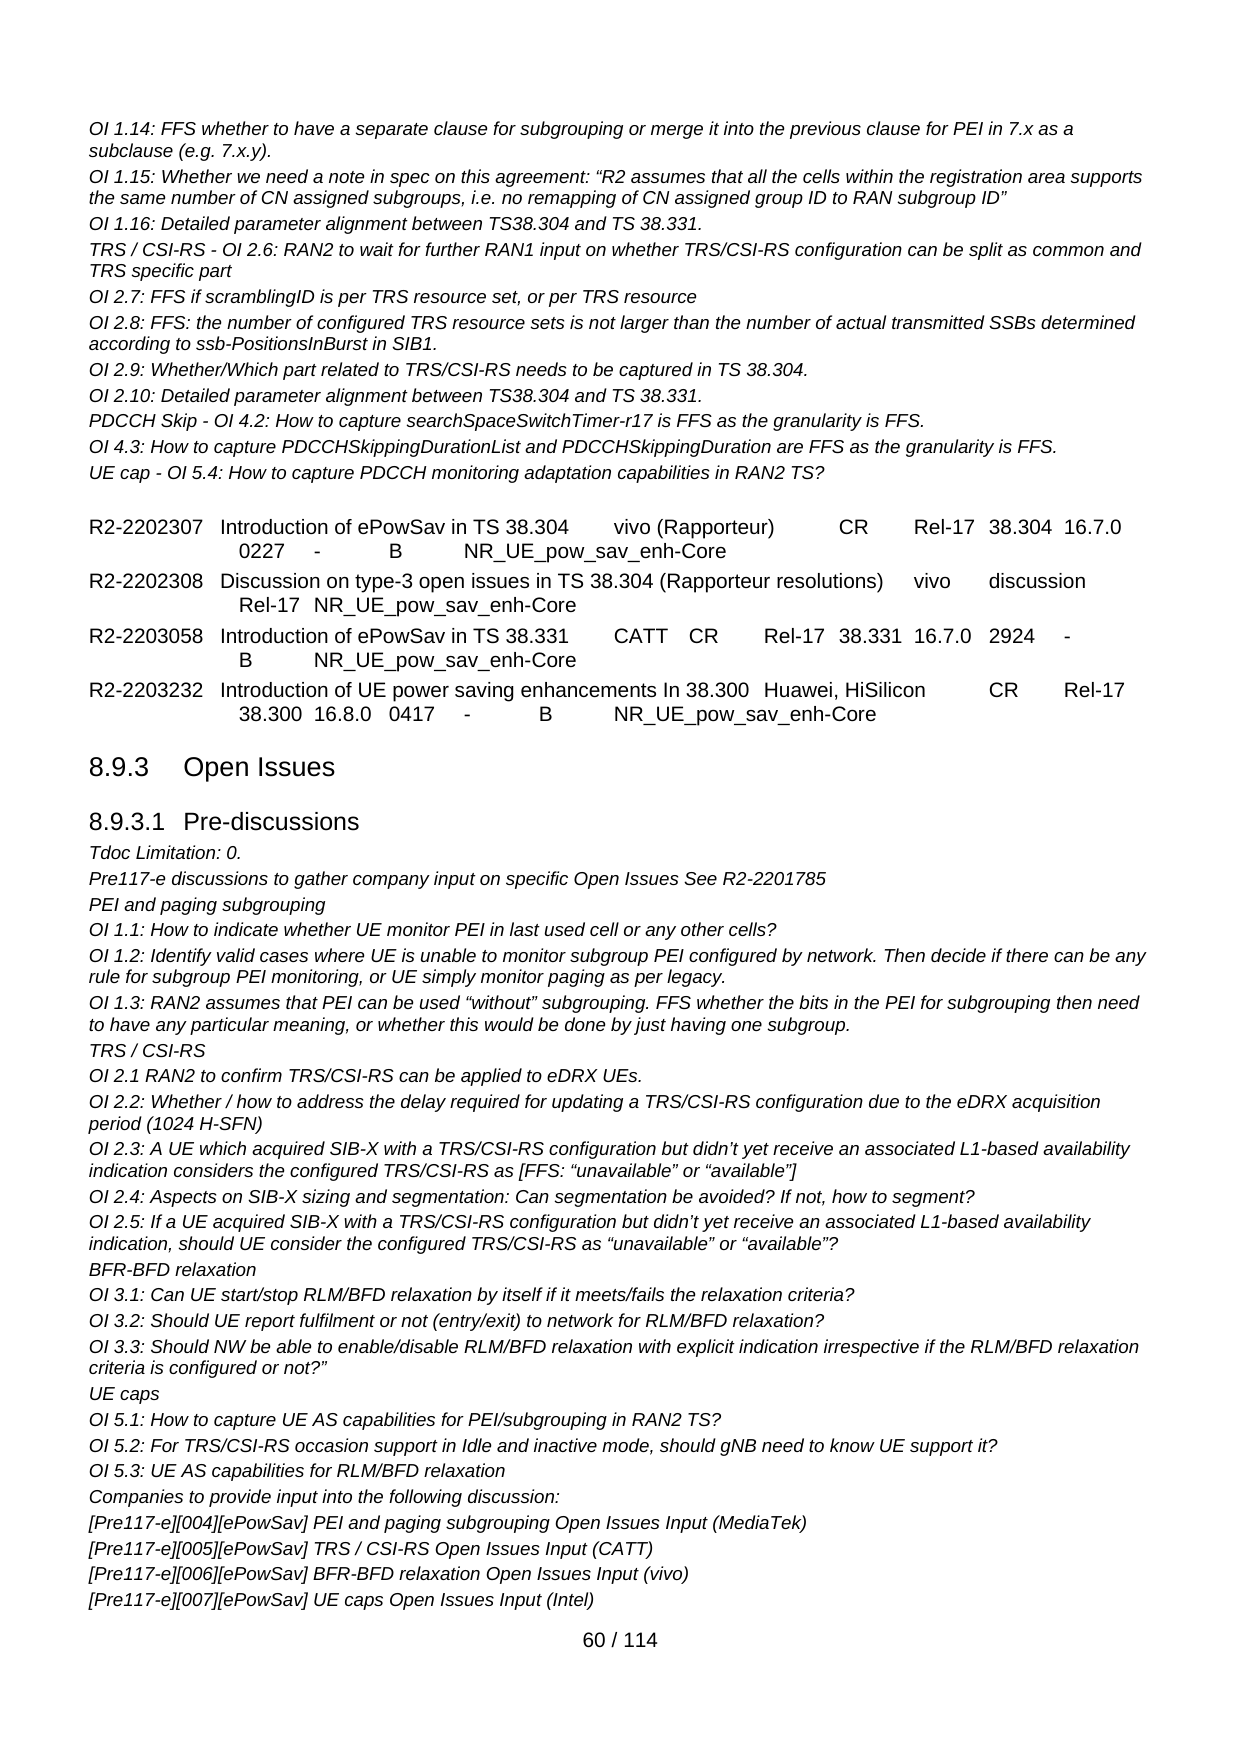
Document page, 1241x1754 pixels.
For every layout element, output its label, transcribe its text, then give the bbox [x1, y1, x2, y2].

text OI 2.7: FFS if scramblingID is per TRS resource set, or per TRS resource [89, 286, 1152, 307]
text OI 2.4: Aspects on SIB-X sizing and segmentation: Can segmentation be avoided? If not, how to segment? [89, 1185, 1152, 1207]
text UE cap - OI 5.4: How to capture PDCCH monitoring adaptation capabilities in RAN2 TS? [89, 462, 1152, 483]
text OI 3.2: Should UE report fulfilment or not (entry/exit) to network for RLM/BFD relaxation? [89, 1310, 1152, 1331]
text PDCCH Skip - OI 4.2: How to capture searchSpaceSwitchTimer-r17 is FFS as the granularity is FFS. [89, 410, 1152, 432]
text Pre117-e discussions to gather company input on specific Open Issues See R2-2201785 [89, 868, 1152, 889]
text OI 1.14: FFS whether to have a separate clause for subgrouping or merge it into the previous clause for PEI in 7.x as a subclause (e.g. 7.x.y). [89, 118, 1152, 161]
text OI 1.3: RAN2 assumes that PEI can be used “without” subgrouping. FFS whether the bits in the PEI for subgrouping then need to have any particular meaning, or whether this would be done by just having one subgroup. [89, 992, 1152, 1035]
text [Pre117-e][004][ePowSav] PEI and paging subgrouping Open Issues Input (MediaTek) [89, 1512, 1152, 1533]
text OI 1.16: Detailed parameter alignment between TS38.304 and TS 38.331. [89, 213, 1152, 234]
text [Pre117-e][006][ePowSav] BFR-BFD relaxation Open Issues Input (vivo) [89, 1563, 1152, 1584]
text OI 4.3: How to capture PDCCHSkippingDurationList and PDCCHSkippingDuration are FFS as the granularity is FFS. [89, 436, 1152, 457]
title R2-2203058 Introduction of ePowSav in TS 38.331 CATT CR Rel-17 38.331 16.7.0 2924 - B NR_UE_pow_sav_enh-Core [89, 623, 1152, 671]
text OI 5.2: For TRS/CSI-RS occasion support in Idle and inactive mode, should gNB need to know UE support it? [89, 1434, 1152, 1456]
text OI 2.1 RAN2 to confirm TRS/CSI-RS can be applied to eDRX UEs. [89, 1065, 1152, 1087]
text OI 2.2: Whether / how to address the delay required for updating a TRS/CSI-RS configuration due to the eDRX acquisition period (1024 H-SFN) [89, 1091, 1152, 1134]
text OI 5.1: How to capture UE AS capabilities for PEI/subgrouping in RAN2 TS? [89, 1409, 1152, 1430]
text Tdoc Limitation: 0. [89, 842, 1152, 863]
text [Pre117-e][005][ePowSav] TRS / CSI-RS Open Issues Input (CATT) [89, 1537, 1152, 1559]
subtitle 8.9.3 Open Issues [89, 751, 1152, 782]
text PEI and paging subgrouping [89, 893, 1152, 915]
text OI 1.2: Identify valid cases where UE is unable to monitor subgroup PEI configured by network. Then decide if there can be any rule for subgroup PEI monitoring, or UE simply monitor paging as per legacy. [89, 945, 1152, 988]
text OI 2.9: Whether/Which part related to TRS/CSI-RS needs to be captured in TS 38.304. [89, 359, 1152, 380]
text Companies to provide input into the following discussion: [89, 1486, 1152, 1507]
text OI 5.3: UE AS capabilities for RLM/BFD relaxation [89, 1460, 1152, 1482]
text BFR-BFD relaxation [89, 1258, 1152, 1280]
text TRS / CSI-RS - OI 2.6: RAN2 to wait for further RAN1 input on whether TRS/CSI-RS configuration can be split as common and TRS specific part [89, 238, 1152, 282]
text OI 2.8: FFS: the number of configured TRS resource sets is not larger than the number of actual transmitted SSBs determined according to ssb-PositionsInBurst in SIB1. [89, 311, 1152, 354]
text OI 2.10: Detailed parameter alignment between TS38.304 and TS 38.331. [89, 384, 1152, 406]
text TRS / CSI-RS [89, 1039, 1152, 1061]
text [Pre117-e][007][ePowSav] UE caps Open Issues Input (Intel) [89, 1589, 1152, 1610]
text OI 2.5: If a UE acquired SIB-X with a TRS/CSI-RS configuration but didn’t yet receive an associated L1-based availability indication, should UE consider the configured TRS/CSI-RS as “unavailable” or “available”? [89, 1211, 1152, 1254]
text OI 2.3: A UE which acquired SIB-X with a TRS/CSI-RS configuration but didn’t yet receive an associated L1-based availability indication considers the configured TRS/CSI-RS as [FFS: “unavailable” or “available”] [89, 1138, 1152, 1181]
text OI 3.3: Should NW be able to enable/disable RLM/BFD relaxation with explicit indication irrespective if the RLM/BFD relaxation criteria is configured or not?” [89, 1336, 1152, 1379]
title R2-2202307 Introduction of ePowSav in TS 38.304 vivo (Rapporteur) CR Rel-17 38.304 16.7.0 0227 - B NR_UE_pow_sav_enh-Core [89, 515, 1152, 563]
text OI 1.1: How to indicate whether UE monitor PEI in last used cell or any other cells? [89, 919, 1152, 941]
text OI 3.1: Can UE start/stop RLM/BFD relaxation by itself if it meets/fails the relaxation criteria? [89, 1284, 1152, 1306]
text UE caps [89, 1383, 1152, 1404]
title R2-2203232 Introduction of UE power saving enhancements In 38.300 Huawei, HiSilicon CR Rel-17 38.300 16.8.0 0417 - B NR_UE_pow_sav_enh-Core [89, 678, 1152, 726]
text OI 1.15: Whether we need a note in spec on this agreement: “R2 assumes that all the cells within the registration area supports the same number of CN assigned subgroups, i.e. no remapping of CN assigned group ID to RAN subgroup ID” [89, 165, 1152, 208]
title R2-2202308 Discussion on type-3 open issues in TS 38.304 (Rapporteur resolutions) vivo discussion Rel-17 NR_UE_pow_sav_enh-Core [89, 569, 1152, 617]
subtitle 8.9.3.1 Pre-discussions [89, 807, 1152, 836]
